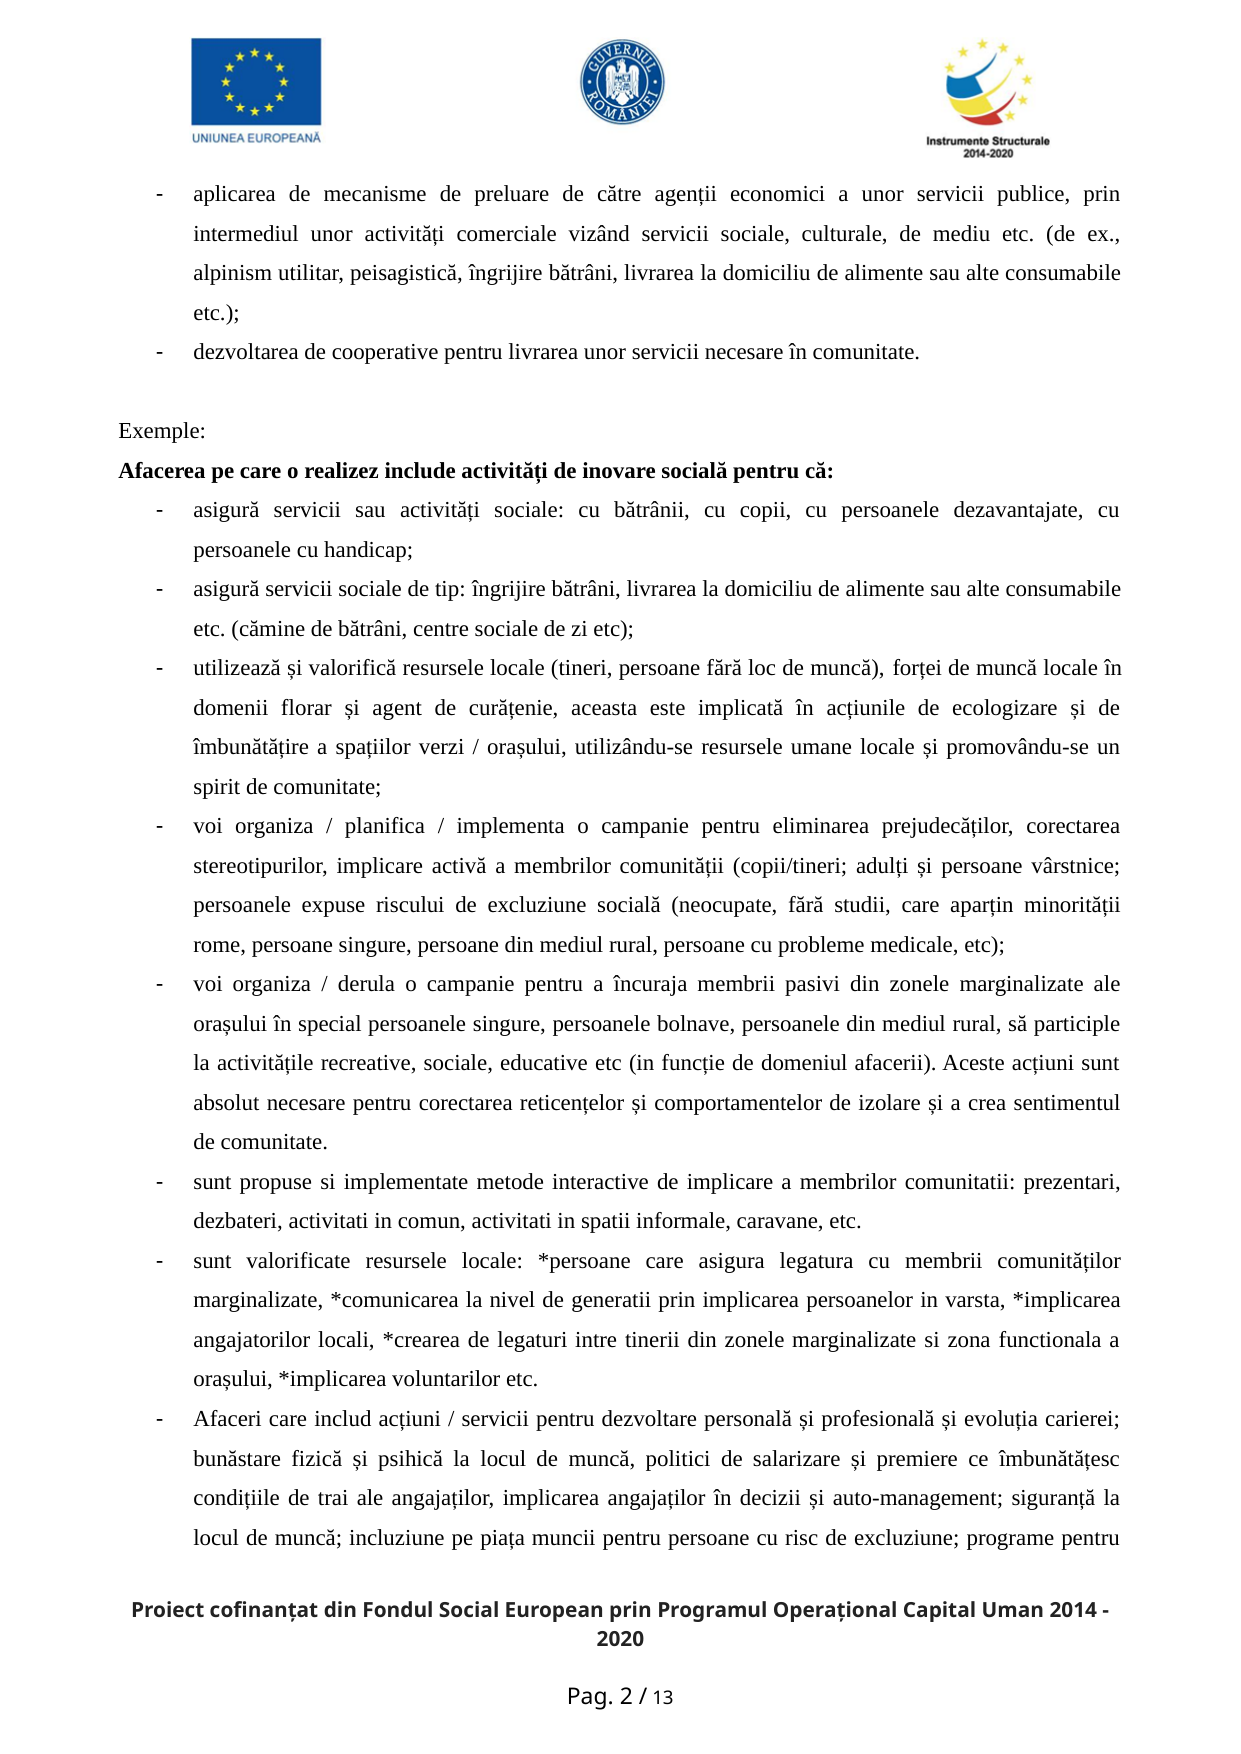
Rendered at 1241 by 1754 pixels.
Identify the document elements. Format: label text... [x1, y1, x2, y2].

list sunt valorificate resursele locale: *persoane care asigura legatura cu membrii comunităților marginalizate, *comunicarea la nivel de generatii prin implicarea persoanelor in varsta, *implicarea angajatorilor locali, *crearea de legaturi intre tinerii din zonele marginalizate si zona functionala a orașului, *implicarea voluntarilor etc. [156, 1247, 1122, 1392]
list aplicarea de mecanisme de preluare de către agenții economici a unor servicii publice, prin intermediul unor activități comerciale vizând servicii sociale, culturale, de mediu etc. (de ex., alpinism utilitar, peisagistică, îngrijire bătrâni, livrarea la domiciliu de alimente sau alte consumabile etc.); [156, 180, 1122, 325]
list sunt propuse si implementate metode interactive de implicare a membrilor comunitatii: prezentari, dezbateri, activitati in comun, activitati in spatii informale, caravane, etc. [156, 1168, 1122, 1234]
list asigură servicii sau activități sociale: cu bătrânii, cu copii, cu persoanele dezavantajate, cu persoanele cu handicap; [156, 496, 1122, 562]
list utilizează și valorifică resursele locale (tineri, persoane fără loc de muncă), forței de muncă locale în domenii florar și agent de curățenie, aceasta este implicată în acțiunile de ecologizare și de îmbunătățire a spațiilor verzi / orașului, utilizându-se resursele umane locale și promovându-se un spirit de comunitate; [156, 654, 1122, 799]
list dezvoltarea de cooperative pentru livrarea unor servicii necesare în comunitate. [156, 338, 1122, 364]
text Exemple: [118, 417, 1122, 444]
list asigură servicii sociale de tip: îngrijire bătrâni, livrarea la domiciliu de alimente sau alte consumabile etc. (cămine de bătrâni, centre sociale de zi etc); [156, 575, 1122, 641]
list voi organiza / derula o campanie pentru a încuraja membrii pasivi din zonele marginalizate ale orașului în special persoanele singure, persoanele bolnave, persoanele din mediul rural, să participle la activitățile recreative, sociale, educative etc (in funcție de domeniul afacerii). Aceste acțiuni sunt absolut necesare pentru corectarea reticențelor și comportamentelor de izolare și a crea sentimentul de comunitate. [156, 970, 1122, 1155]
text Afacerea pe care o realizez include activități de inovare socială pentru că: [118, 457, 1122, 483]
picture [148, 28, 1092, 181]
list voi organiza / planifica / implementa o campanie pentru eliminarea prejudecăților, corectarea stereotipurilor, implicare activă a membrilor comunității (copii/tineri; adulți și persoane vârstnice; persoanele expuse riscului de excluziune socială (neocupate, fără studii, care aparțin minorității rome, persoane singure, persoane din mediul rural, persoane cu probleme medicale, etc); [156, 812, 1122, 957]
